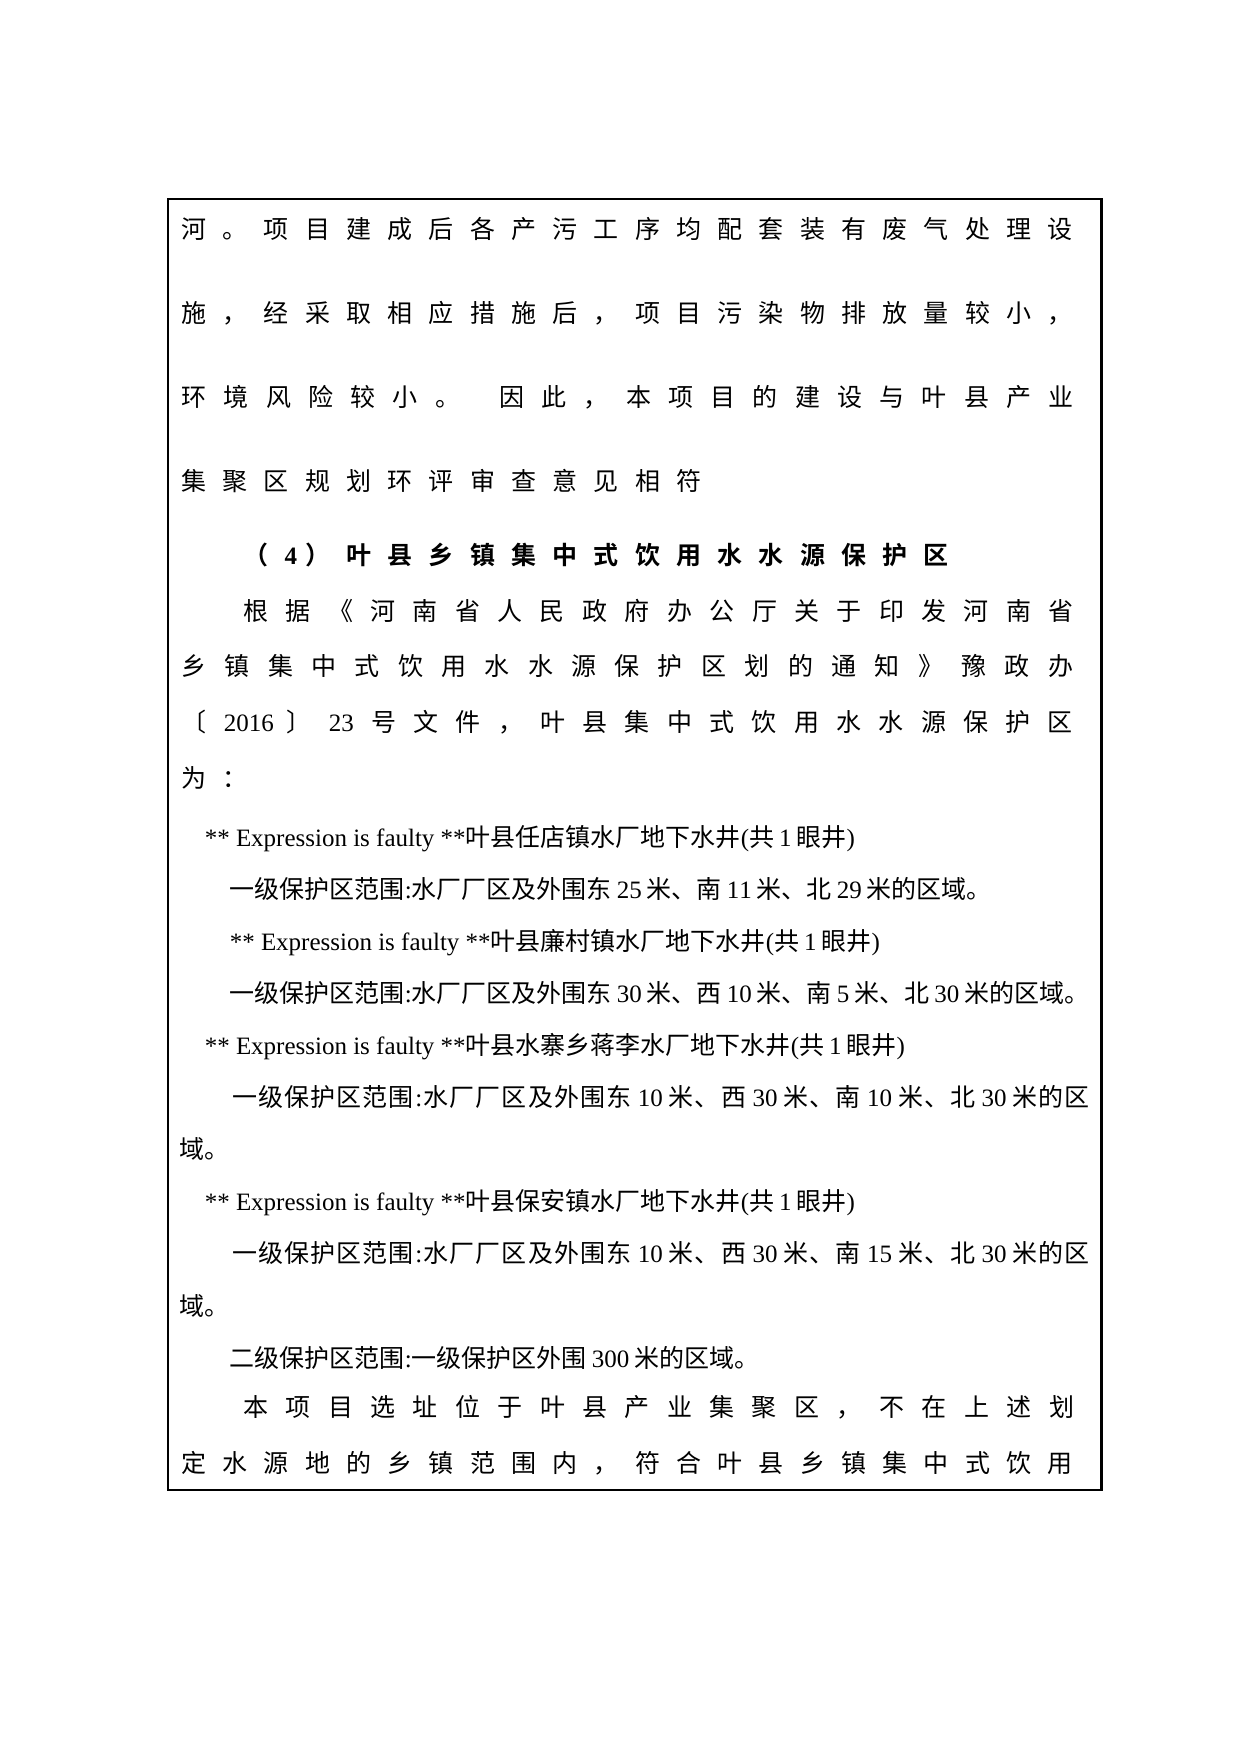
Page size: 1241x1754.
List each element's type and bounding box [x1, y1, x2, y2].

table_header [169, 200, 1100, 1489]
